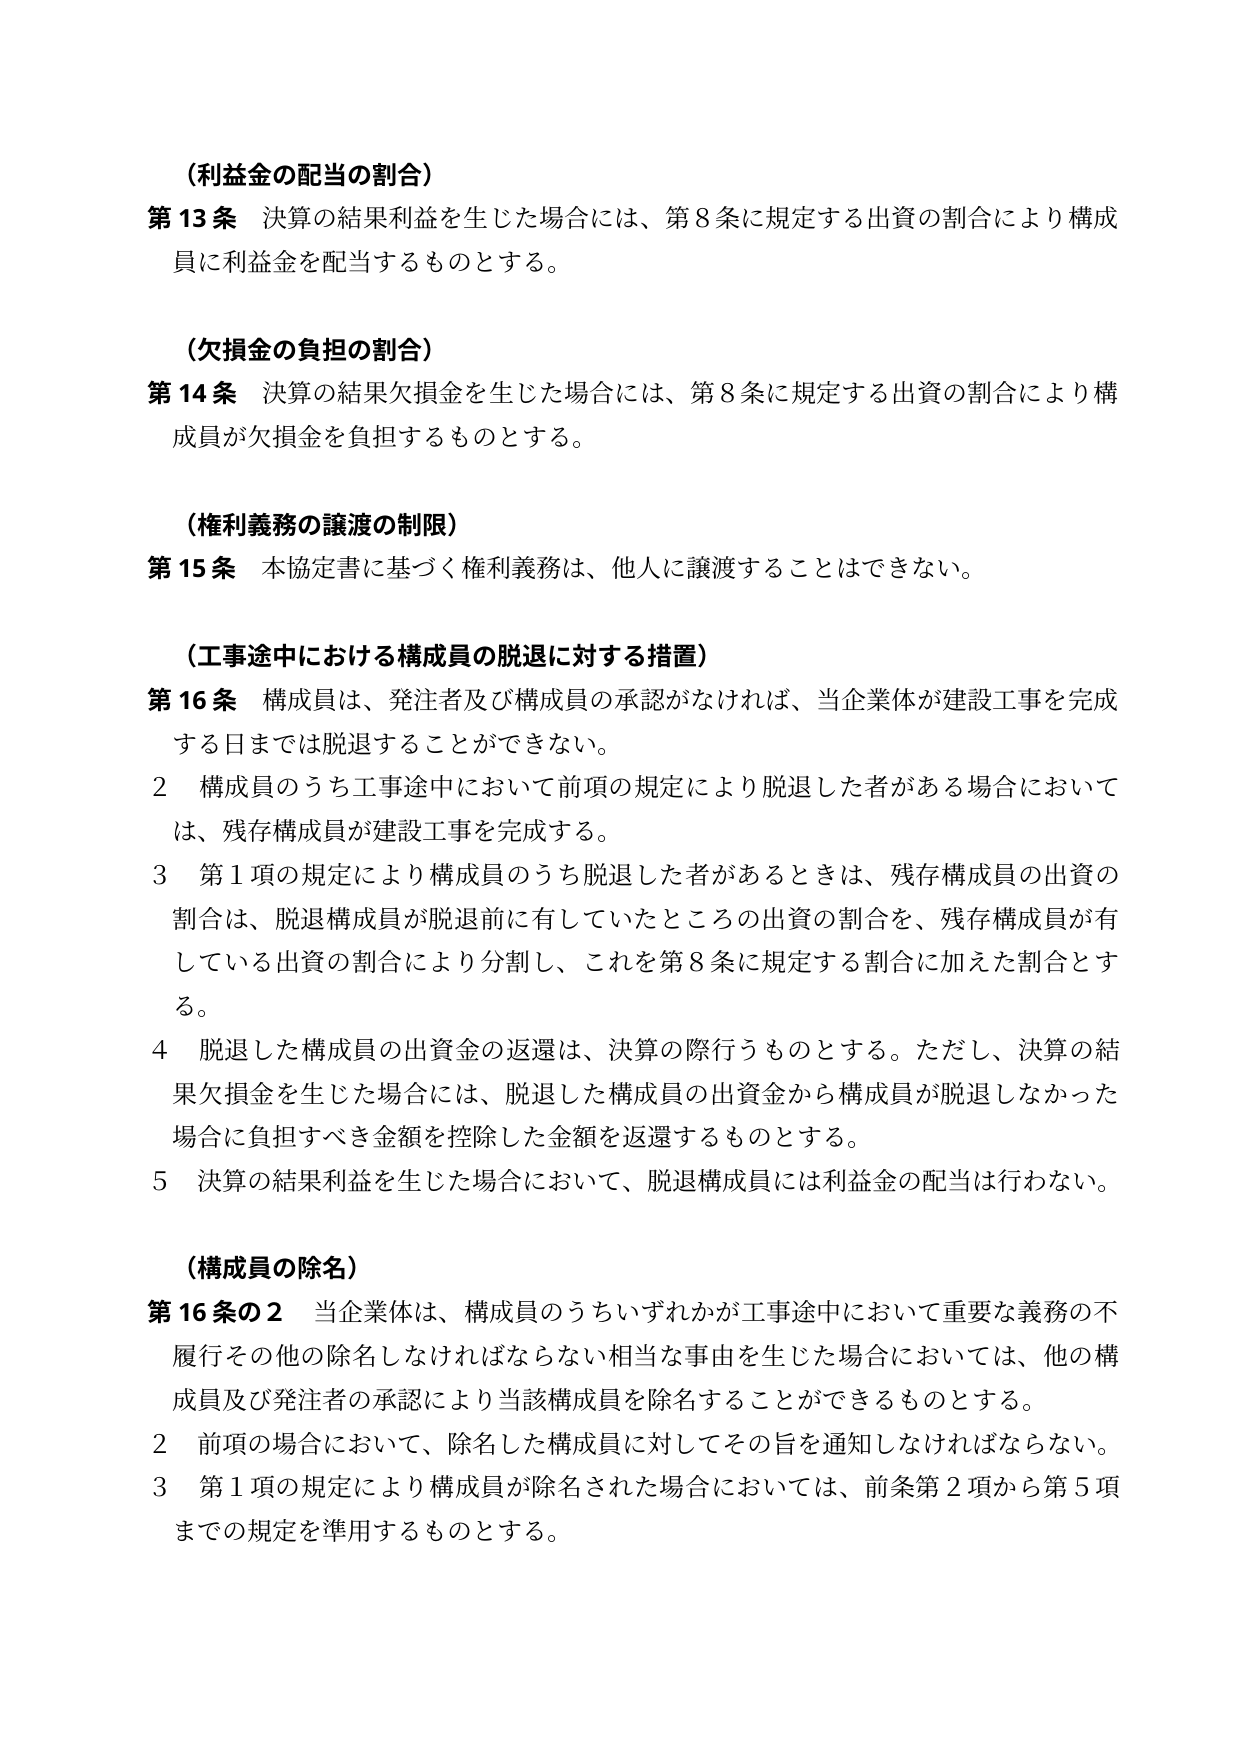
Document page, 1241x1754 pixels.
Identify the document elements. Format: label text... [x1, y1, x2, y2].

text 第16条の２ 当企業体は、構成員のうちいずれかが工事途中において重要な義務の不履行その他の除名しなければならない相当な事由を生じた場合においては、他の構成員及び発注者の承認により当該構成員を除名することができるものとする。 [148, 1285, 1122, 1416]
text 第13条 決算の結果利益を生じた場合には、第８条に規定する出資の割合により構成員に利益金を配当するものとする。 [148, 191, 1122, 279]
text ２ 前項の場合において、除名した構成員に対してその旨を通知しなければならない。 [148, 1416, 1122, 1460]
text ５ 決算の結果利益を生じた場合において、脱退構成員には利益金の配当は行わない。 [148, 1154, 1122, 1198]
text （欠損金の負担の割合） [148, 323, 1122, 366]
text ３ 第１項の規定により構成員のうち脱退した者があるときは、残存構成員の出資の割合は、脱退構成員が脱退前に有していたところの出資の割合を、残存構成員が有している出資の割合により分割し、これを第８条に規定する割合に加えた割合とする。 [148, 848, 1122, 1023]
text （工事途中における構成員の脱退に対する措置） [148, 629, 1122, 673]
text ３ 第１項の規定により構成員が除名された場合においては、前条第２項から第５項までの規定を準用するものとする。 [148, 1460, 1122, 1548]
text 第15条 本協定書に基づく権利義務は、他人に譲渡することはできない。 [148, 541, 1122, 585]
text ４ 脱退した構成員の出資金の返還は、決算の際行うものとする。ただし、決算の結果欠損金を生じた場合には、脱退した構成員の出資金から構成員が脱退しなかった場合に負担すべき金額を控除した金額を返還するものとする。 [148, 1023, 1122, 1154]
text （構成員の除名） [148, 1241, 1122, 1285]
text ２ 構成員のうち工事途中において前項の規定により脱退した者がある場合においては、残存構成員が建設工事を完成する。 [148, 760, 1122, 848]
text 第16条 構成員は、発注者及び構成員の承認がなければ、当企業体が建設工事を完成する日までは脱退することができない。 [148, 673, 1122, 760]
text 第14条 決算の結果欠損金を生じた場合には、第８条に規定する出資の割合により構成員が欠損金を負担するものとする。 [148, 366, 1122, 454]
text （利益金の配当の割合） [148, 148, 1122, 191]
text （権利義務の譲渡の制限） [148, 498, 1122, 541]
